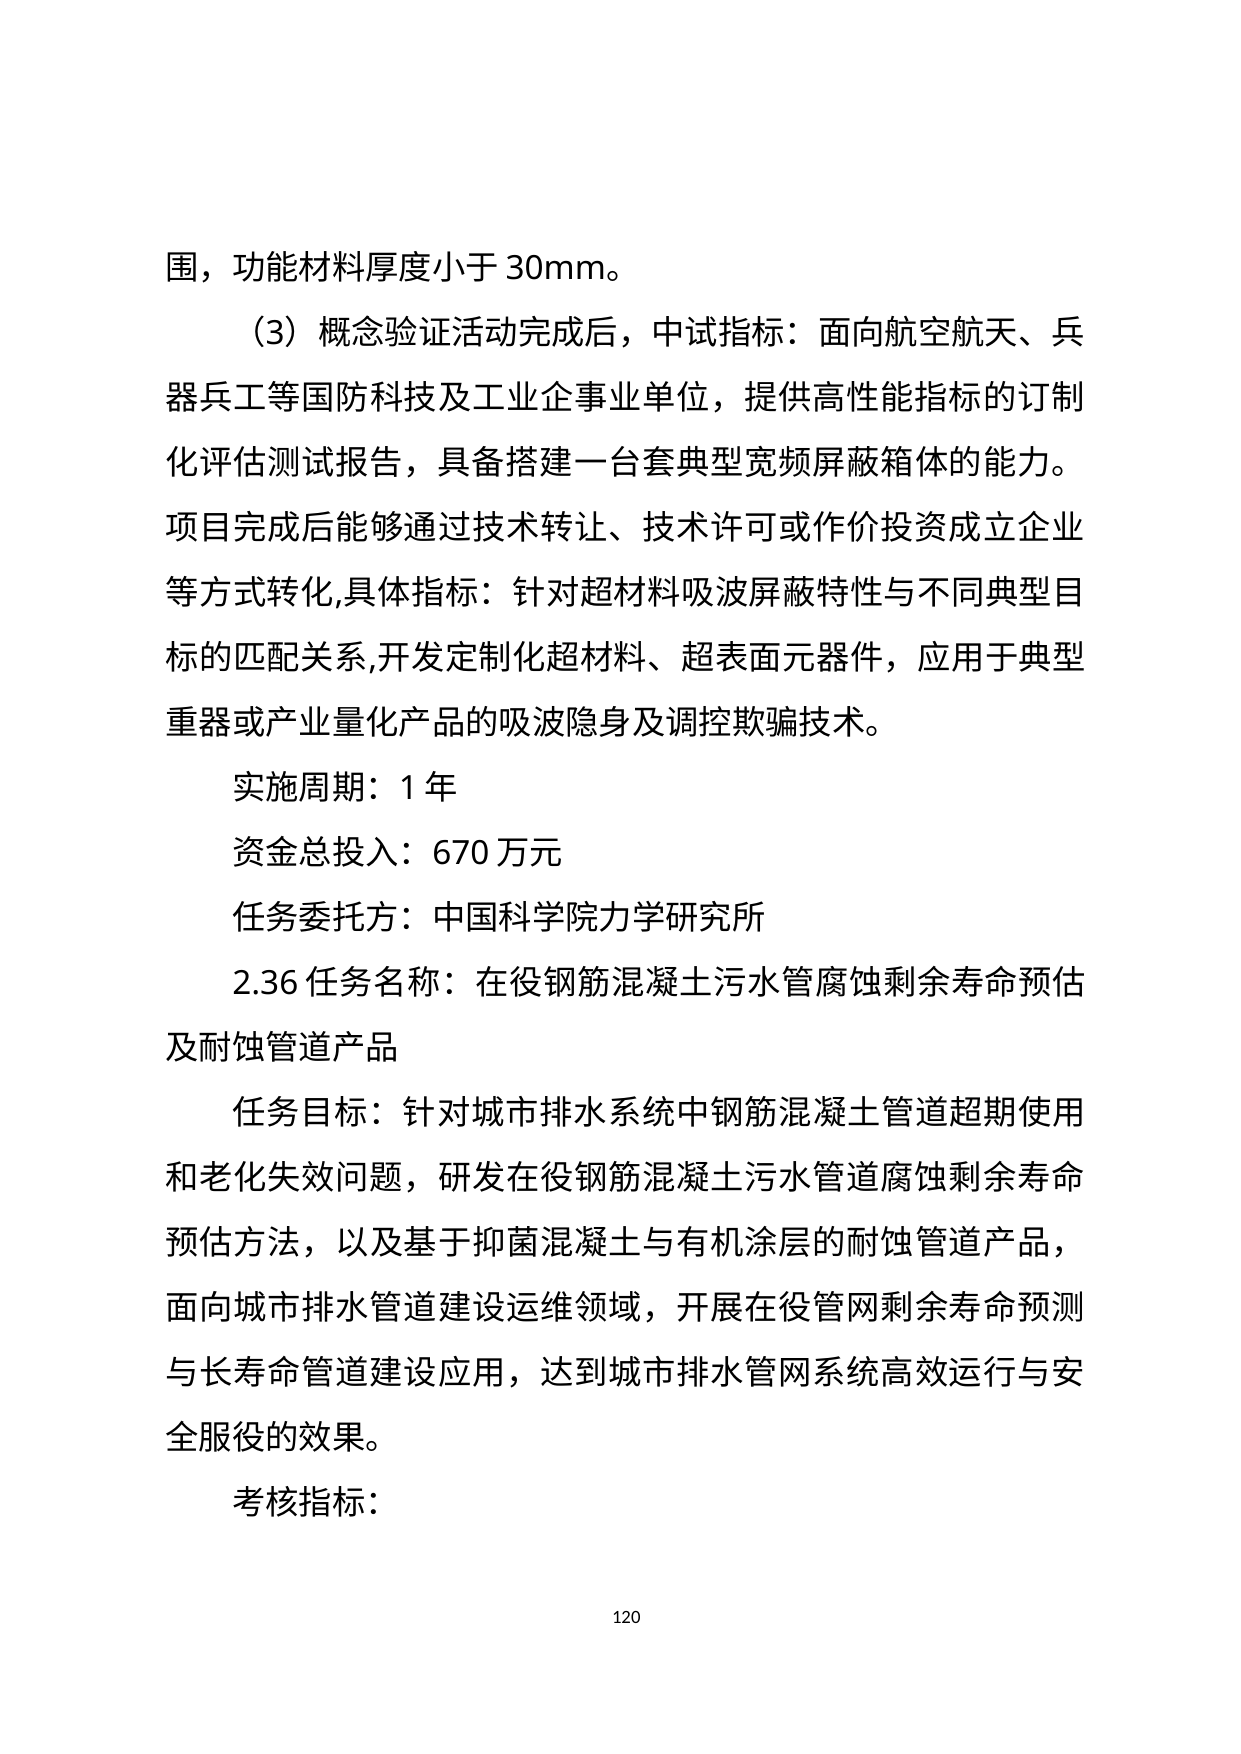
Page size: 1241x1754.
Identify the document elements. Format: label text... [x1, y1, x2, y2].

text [165, 233, 1087, 298]
text 实施周期：1年 [165, 753, 1087, 818]
text 任务目标：针对城市排水系统中钢筋混凝土管道超期使用和老化失效问题，研发在役钢筋混凝土污水管道腐蚀剩余寿命预估方法，以及基于抑菌混凝土与有机涂层的耐蚀管道产品，面向城市排水管道建设运维领域，开展在役管网剩余寿命预测与长寿命管道建设应用，达到城市排水管网系统高效运行与安全服役的效果。 [165, 1078, 1087, 1468]
text 2.36任务名称：在役钢筋混凝土污水管腐蚀剩余寿命预估及耐蚀管道产品 [165, 948, 1087, 1078]
text （3）概念验证活动完成后，中试指标：面向航空航天、兵器兵工等国防科技及工业企事业单位，提供高性能指标的订制化评估测试报告，具备搭建一台套典型宽频屏蔽箱体的能力。项目完成后能够通过技术转让、技术许可或作价投资成立企业等方式转化,具体指标：针对超材料吸波屏蔽特性与不同典型目标的匹配关系,开发定制化超材料、超表面元器件，应用于典型重器或产业量化产品的吸波隐身及调控欺骗技术。 [165, 298, 1087, 753]
text 任务委托方：中国科学院力学研究所 [165, 883, 1087, 948]
text 考核指标： [165, 1468, 1087, 1533]
text 资金总投入：670万元 [165, 818, 1087, 883]
